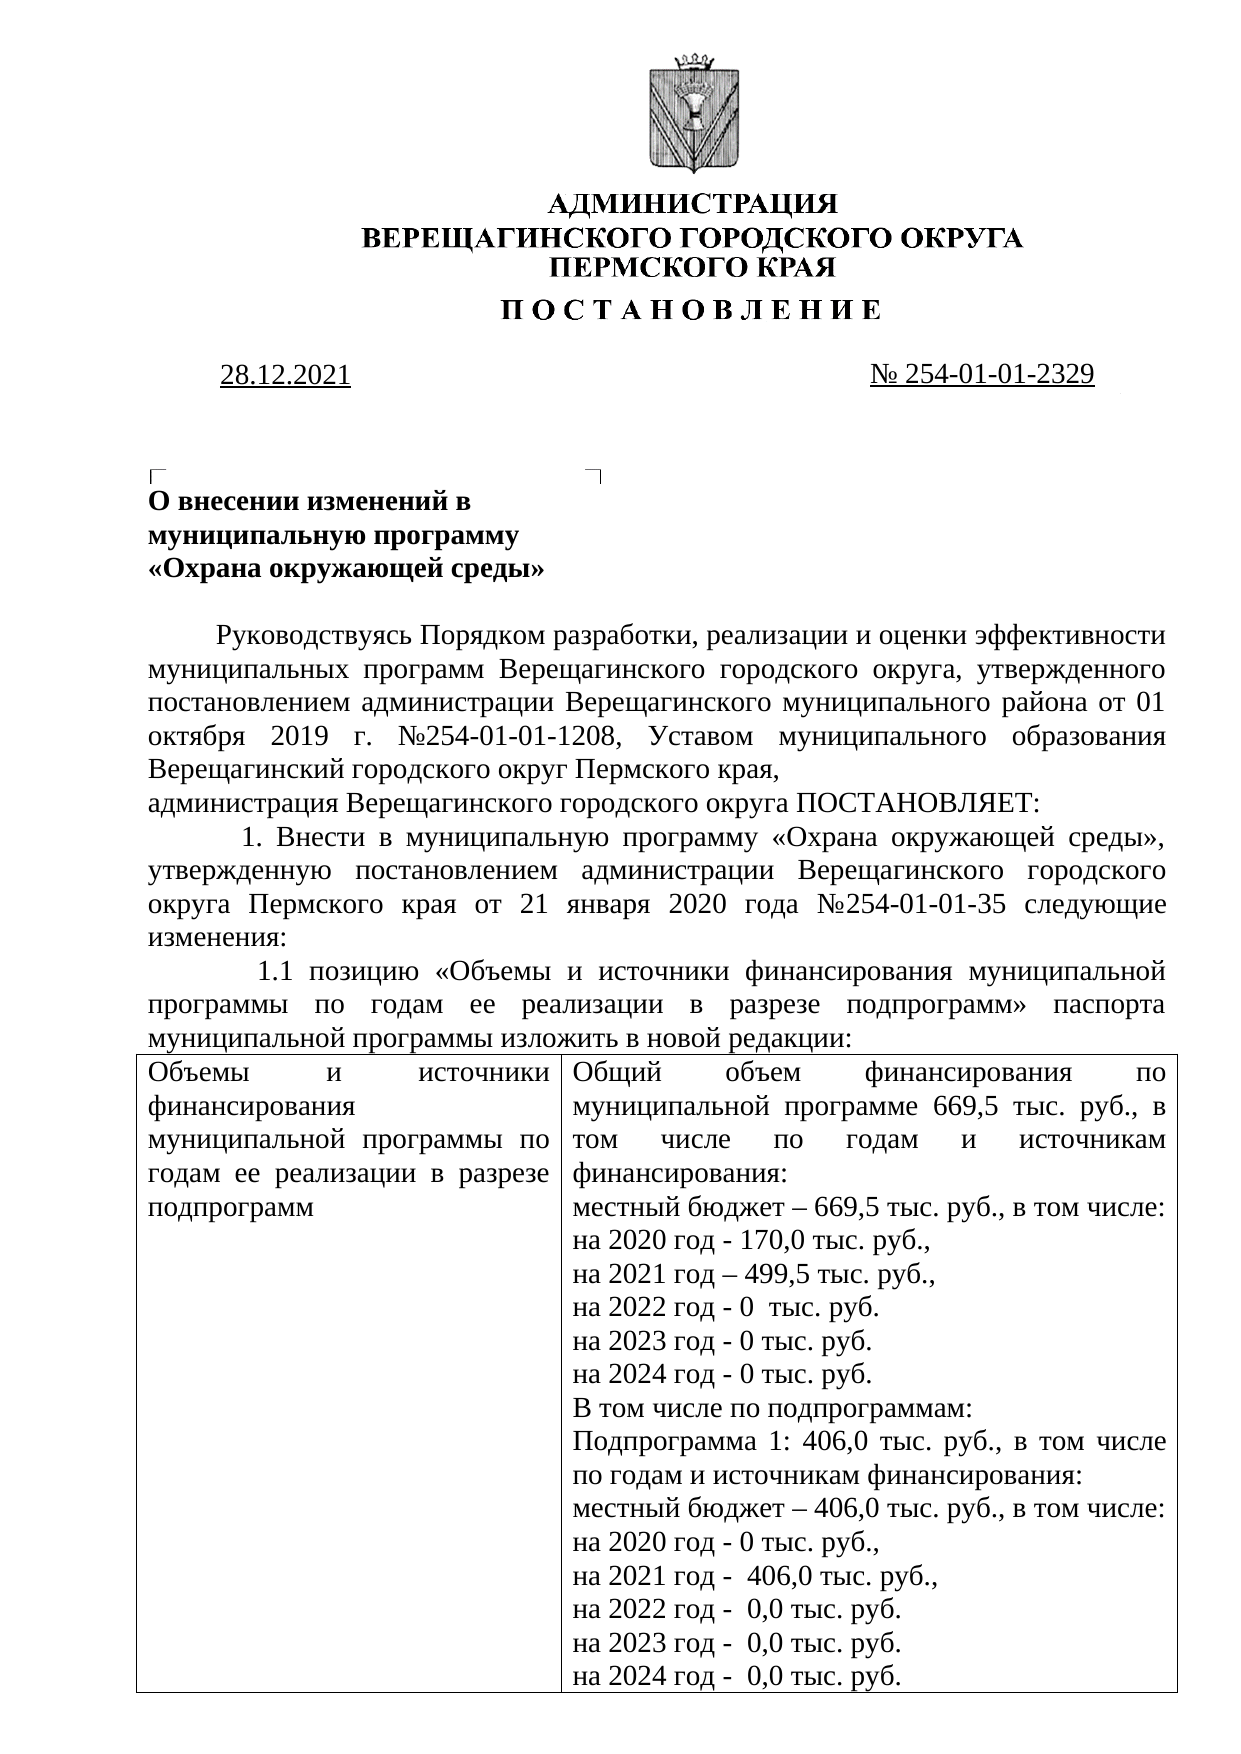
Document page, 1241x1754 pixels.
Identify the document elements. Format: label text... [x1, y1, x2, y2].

text администрация Верещагинского городского округа ПОСТАНОВЛЯЕТ: [148, 785, 1167, 819]
picture [150, 37, 1121, 484]
text 1.1 позицию «Объемы и источники финансирования муниципальной программы по годам ее реализации в разрезе подпрограмм» паспорта муниципальной программы изложить в новой редакции: [148, 953, 1167, 1053]
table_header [562, 1055, 1177, 1692]
text 1. Внести в муниципальную программу «Охрана окружающей среды», утвержденную постановлением администрации Верещагинского городского округа Пермского края от 21 января 2020 года №254-01-01-35 следующие изменения: [148, 819, 1167, 953]
text О внесении изменений в [148, 141, 1167, 517]
text Руководствуясь Порядком разработки, реализации и оценки эффективности муниципальных программ Верещагинского городского округа, утвержденного постановлением администрации Верещагинского муниципального района от 01 октября 2019 г. №254-01-01-1208, Уставом муниципального образования Верещагинский городского округ Пермского края, [148, 617, 1167, 785]
text «Охрана окружающей среды» [148, 550, 1167, 584]
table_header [137, 1055, 561, 1692]
text муниципальную программу [148, 517, 1167, 550]
